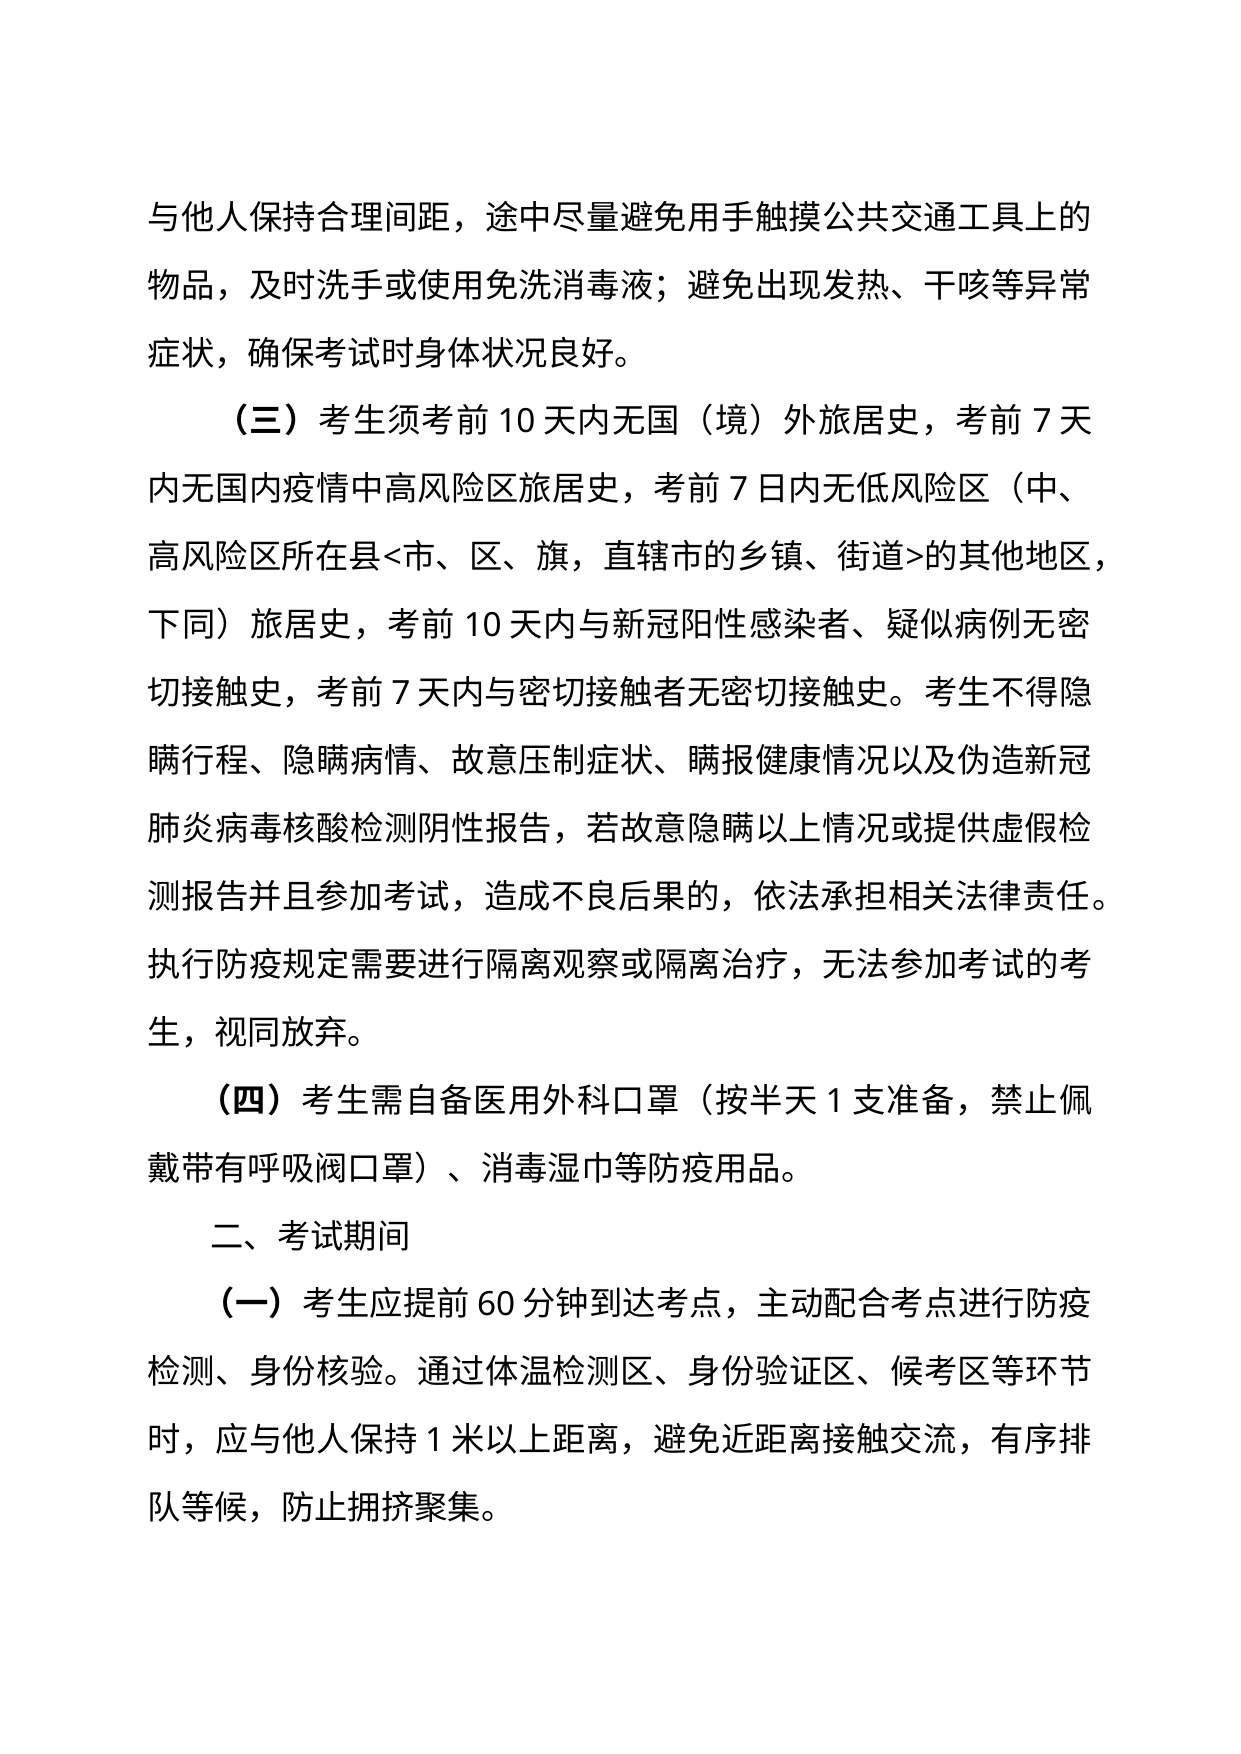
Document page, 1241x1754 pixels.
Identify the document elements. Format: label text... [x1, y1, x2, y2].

text （一）考生应提前60分钟到达考点，主动配合考点进行防疫检测、身份核验。通过体温检测区、身份验证区、候考区等环节时，应与他人保持1米以上距离，避免近距离接触交流，有序排队等候，防止拥挤聚集。 [148, 1267, 1092, 1539]
text （四）考生需自备医用外科口罩（按半天1支准备，禁止佩戴带有呼吸阀口罩）、消毒湿巾等防疫用品。 [148, 1064, 1092, 1199]
text 二、考试期间 [148, 1199, 1092, 1267]
text （三）考生须考前10天内无国（境）外旅居史，考前7天内无国内疫情中高风险区旅居史，考前7日内无低风险区（中、高风险区所在县<市、区、旗，直辖市的乡镇、街道>的其他地区，下同）旅居史，考前10天内与新冠阳性感染者、疑似病例无密切接触史，考前7天内与密切接触者无密切接触史。考生不得隐瞒行程、隐瞒病情、故意压制症状、瞒报健康情况以及伪造新冠肺炎病毒核酸检测阴性报告，若故意隐瞒以上情况或提供虚假检测报告并且参加考试，造成不良后果的，依法承担相关法律责任。执行防疫规定需要进行隔离观察或隔离治疗，无法参加考试的考生，视同放弃。 [148, 384, 1092, 1064]
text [148, 181, 1092, 384]
